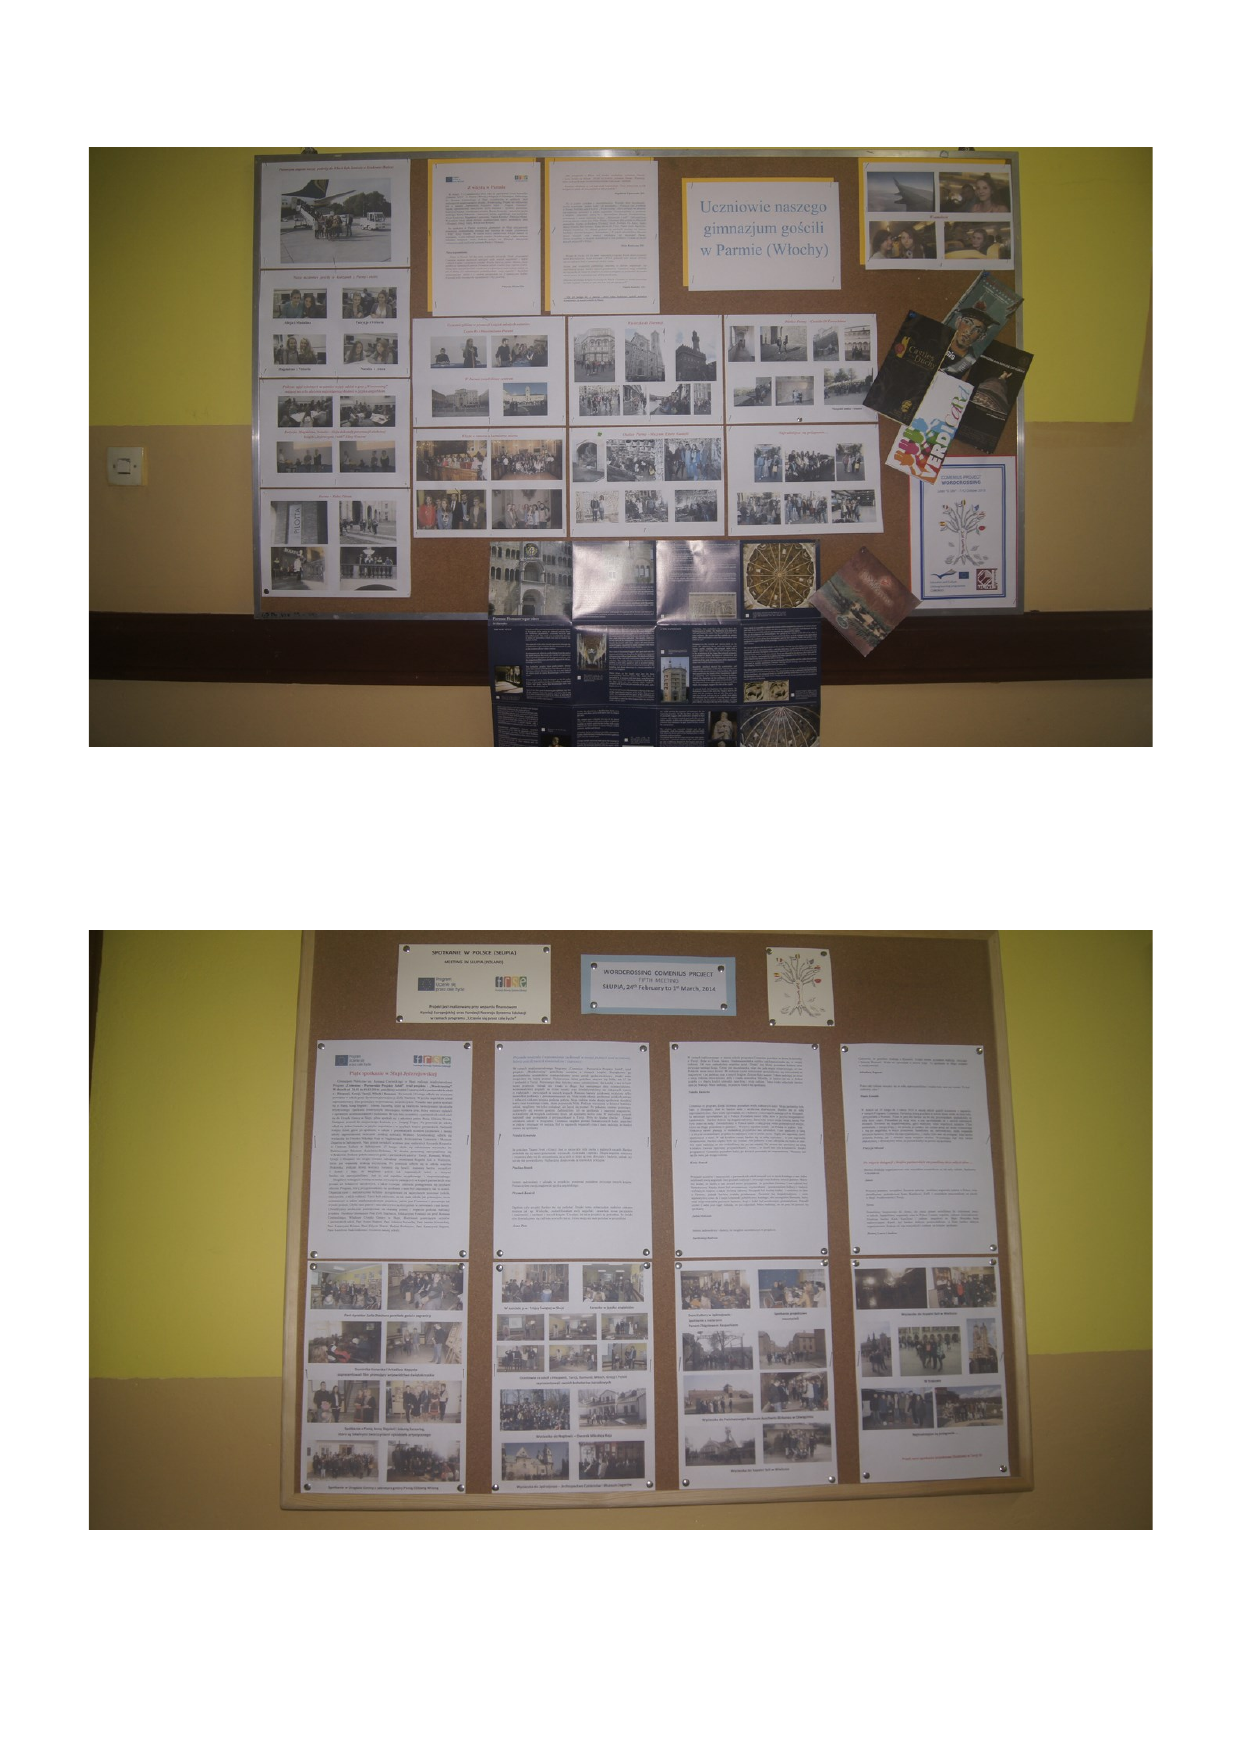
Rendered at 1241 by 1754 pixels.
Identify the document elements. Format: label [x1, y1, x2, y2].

picture [88, 147, 1153, 747]
picture [88, 930, 1153, 1530]
